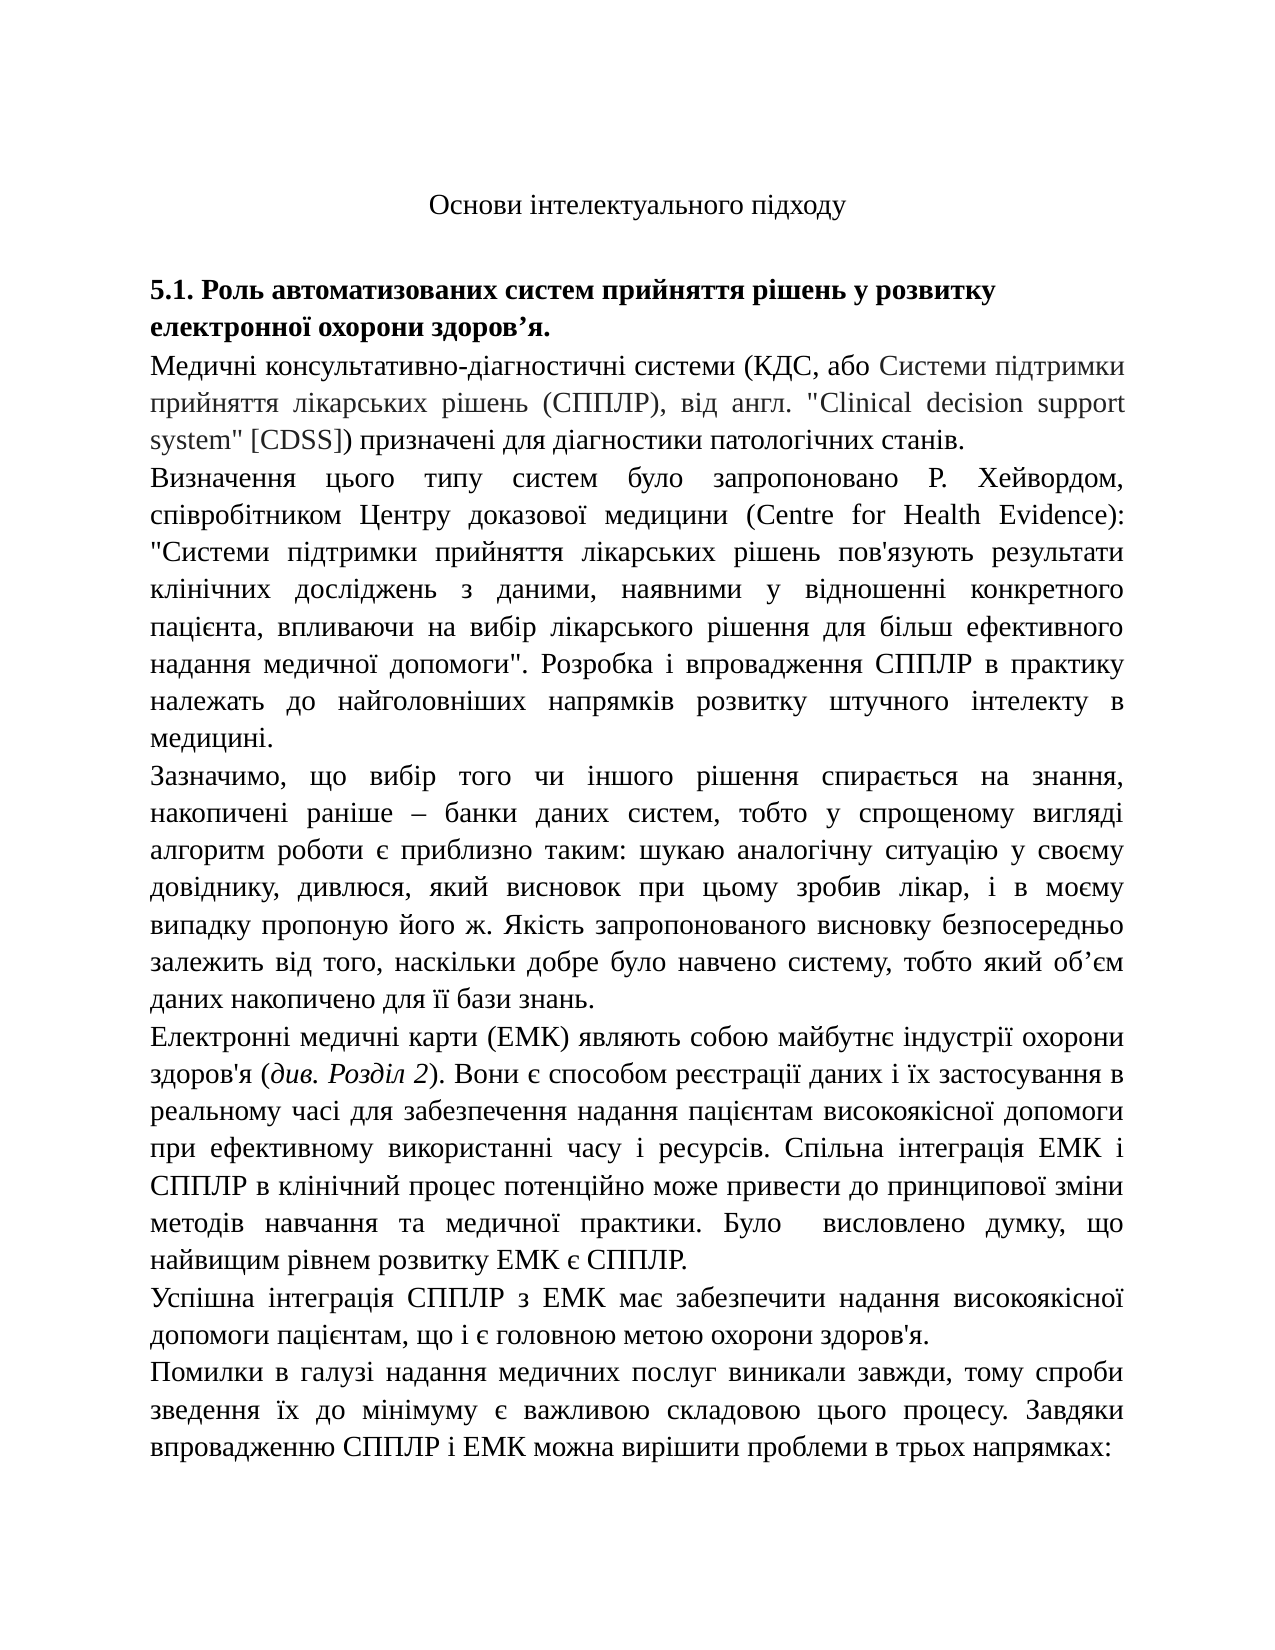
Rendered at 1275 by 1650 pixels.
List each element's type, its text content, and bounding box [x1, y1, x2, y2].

text Визначення цього типу систем було запропоновано Р. Хейвордом, співробітником Центру доказової медицини (Centre for Health Evidence): "Системи підтримки прийняття лікарських рішень пов'язують результати клінічних досліджень з даними, наявними у відношенні конкретного пацієнта, впливаючи на вибір лікарського рішення для більш ефективного надання медичної допомоги". Розробка і впровадження СППЛР в практику належать до найголовніших напрямків розвитку штучного інтелекту в медицині. [150, 460, 1125, 754]
text 5.1. Роль автоматизованих систем прийняття рішень у розвитку електронної охорони здоров’я. [150, 272, 1125, 343]
text Помилки в галузі надання медичних послуг виникали завжди, тому спроби зведення їх до мінімуму є важливою складовою цього процесу. Завдяки впровадженню СППЛР і ЕМК можна вирішити проблеми в трьох напрямках: [150, 1354, 1125, 1462]
text Зазначимо, що вибір того чи іншого рішення спирається на знання, накопичені раніше – банки даних систем, тобто у спрощеному вигляді алгоритм роботи є приблизно таким: шукаю аналогічну ситуацію у своєму довіднику, дивлюся, який висновок при цьому зробив лікар, і в моєму випадку пропоную його ж. Якість запропонованого висновку безпосередньо залежить від того, наскільки добре було навчено систему, тобто який об’єм даних накопичено для її бази знань. [150, 758, 1125, 1015]
text Успішна інтеграція СППЛР з ЕМК має забезпечити надання високоякісної допомоги пацієнтам, що і є головною метою охорони здоров'я. [150, 1280, 1125, 1350]
text Медичні консультативно-діагностичні системи (КДС, або Системи підтримки прийняття лікарських рішень (СППЛР), від англ. "Clinical decision support system" [CDSS]) призначені для діагностики патологічних станів. [150, 348, 1125, 456]
subtitle Основи інтелектуального підходу [150, 187, 1125, 221]
text Електронні медичні карти (ЕМК) являють собою майбутнє індустрії охорони здоров'я (див. Розділ 2). Вони є способом реєстрації даних і їх застосування в реальному часі для забезпечення надання пацієнтам високоякісної допомоги при ефективному використанні часу і ресурсів. Спільна інтеграція ЕМК і СППЛР в клінічний процес потенційно може привести до принципової зміни методів навчання та медичної практики. Було висловлено думку, що найвищим рівнем розвитку ЕМК є СППЛР. [150, 1019, 1125, 1276]
